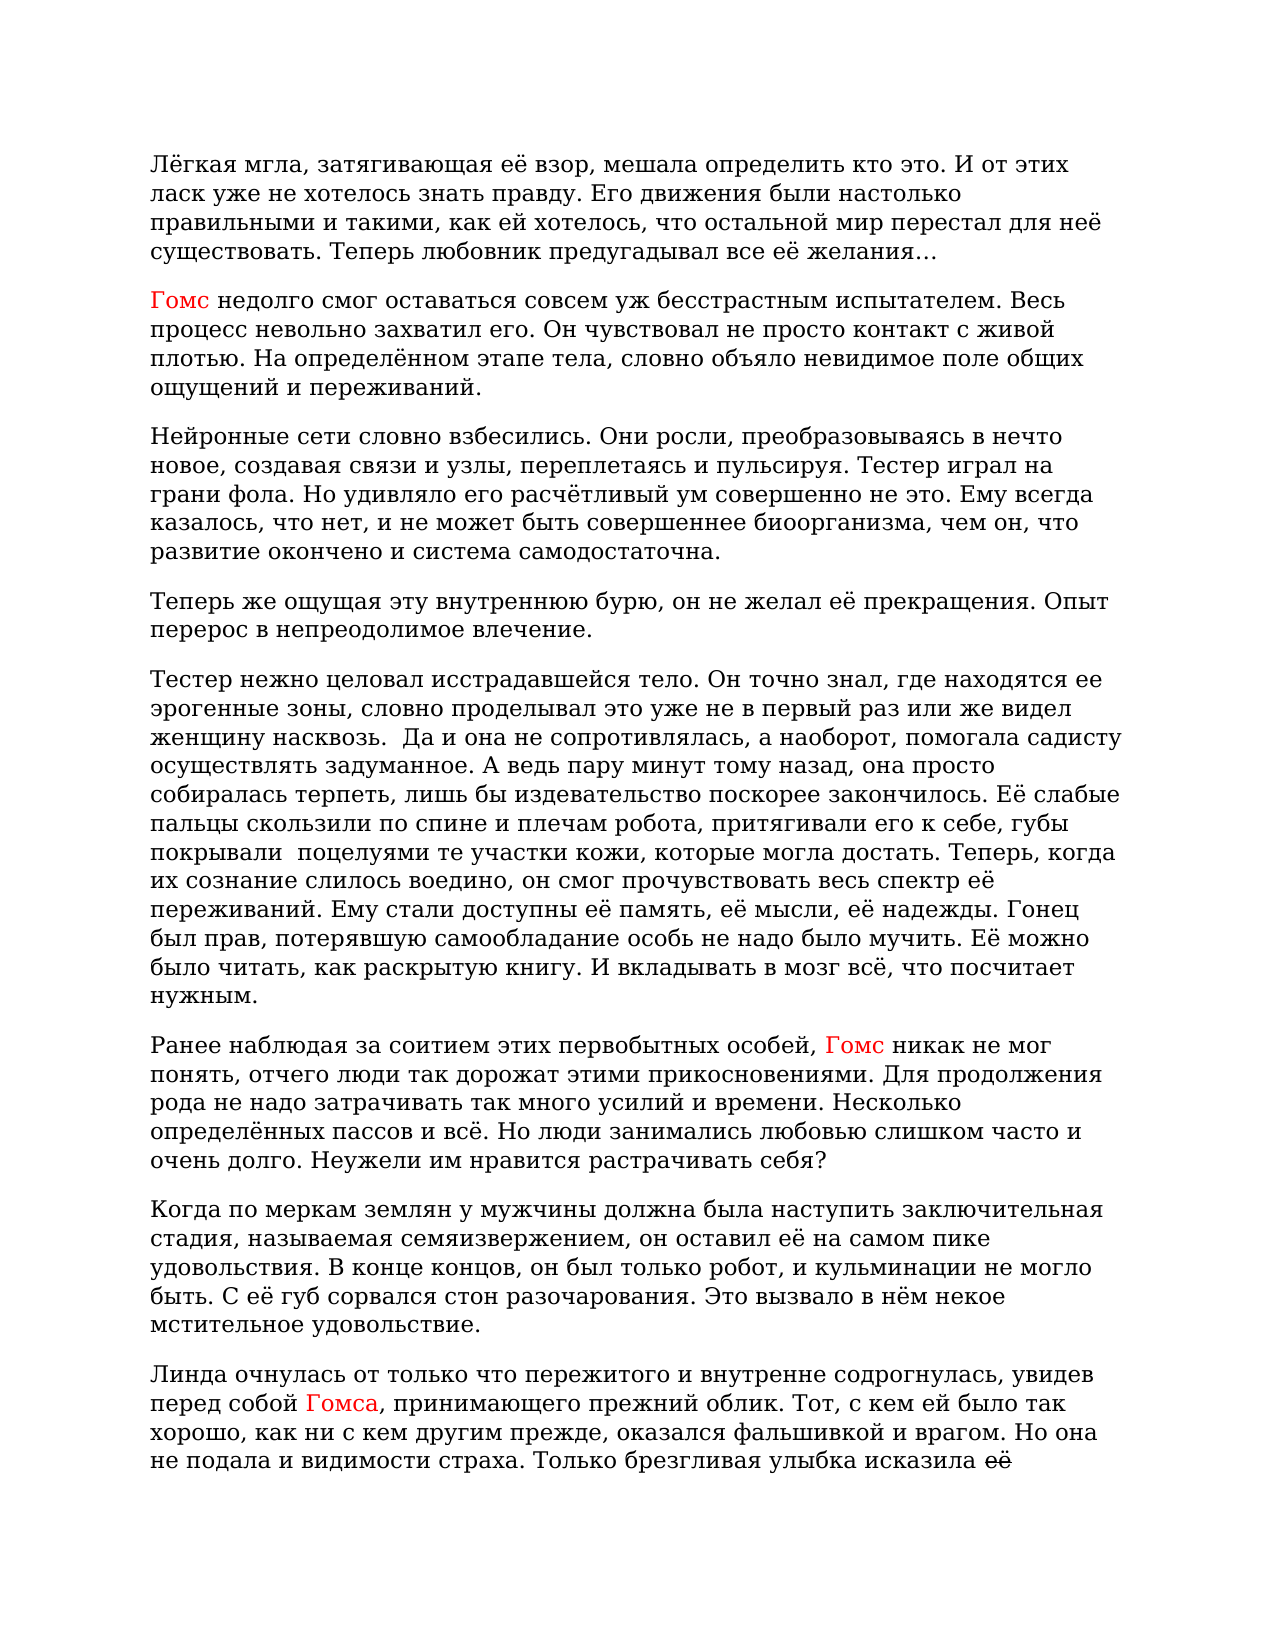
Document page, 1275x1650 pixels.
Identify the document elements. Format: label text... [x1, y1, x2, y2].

text Ранее наблюдая за соитием этих первобытных особей, Гомс никак не мог понять, отчего люди так дорожат этими прикосновениями. Для продолжения рода не надо затрачивать так много усилий и времени. Несколько определённых пассов и всё. Но люди занимались любовью слишком часто и очень долго. Неужели им нравится растрачивать себя? [150, 1030, 1125, 1174]
text Нейронные сети словно взбесились. Они росли, преобразовываясь в нечто новое, создавая связи и узлы, переплетаясь и пульсируя. Тестер играл на грани фола. Но удивляло его расчётливый ум совершенно не это. Ему всегда казалось, что нет, и не может быть совершеннее биоорганизма, чем он, что развитие окончено и система самодостаточна. [150, 422, 1125, 565]
text Когда по меркам землян у мужчины должна была наступить заключительная стадия, называемая семяизвержением, он оставил её на самом пике удовольствия. В конце концов, он был только робот, и кульминации не могло быть. С её губ сорвался стон разочарования. Это вызвало в нём некое мстительное удовольствие. [150, 1195, 1125, 1339]
text Гомс недолго смог оставаться совсем уж бесстрастным испытателем. Весь процесс невольно захватил его. Он чувствовал не просто контакт с живой плотью. На определённом этапе тела, словно объяло невидимое поле общих ощущений и переживаний. [150, 286, 1125, 401]
text Теперь же ощущая эту внутреннюю бурю, он не желал её прекращения. Опыт перерос в непреодолимое влечение. [150, 586, 1125, 644]
text Тестер нежно целовал исстрадавшейся тело. Он точно знал, где находятся ее эрогенные зоны, словно проделывал это уже не в первый раз или же видел женщину насквозь. Да и она не сопротивлялась, а наоборот, помогала садисту осуществлять задуманное. А ведь пару минут тому назад, она просто собиралась терпеть, лишь бы издевательство поскорее закончилось. Её слабые пальцы скользили по спине и плечам робота, притягивали его к себе, губы покрывали поцелуями те участки кожи, которые могла достать. Теперь, когда их сознание слилось воедино, он смог прочувствовать весь спектр её переживаний. Ему стали доступны её память, её мысли, её надежды. Гонец был прав, потерявшую самообладание особь не надо было мучить. Её можно было читать, как раскрытую книгу. И вкладывать в мозг всё, что посчитает нужным. [150, 664, 1125, 1009]
text Лёгкая мгла, затягивающая её взор, мешала определить кто это. И от этих ласк уже не хотелось знать правду. Его движения были настолько правильными и такими, как ей хотелось, что остальной мир перестал для неё существовать. Теперь любовник предугадывал все её желания… [150, 150, 1125, 265]
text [150, 1359, 1125, 1474]
